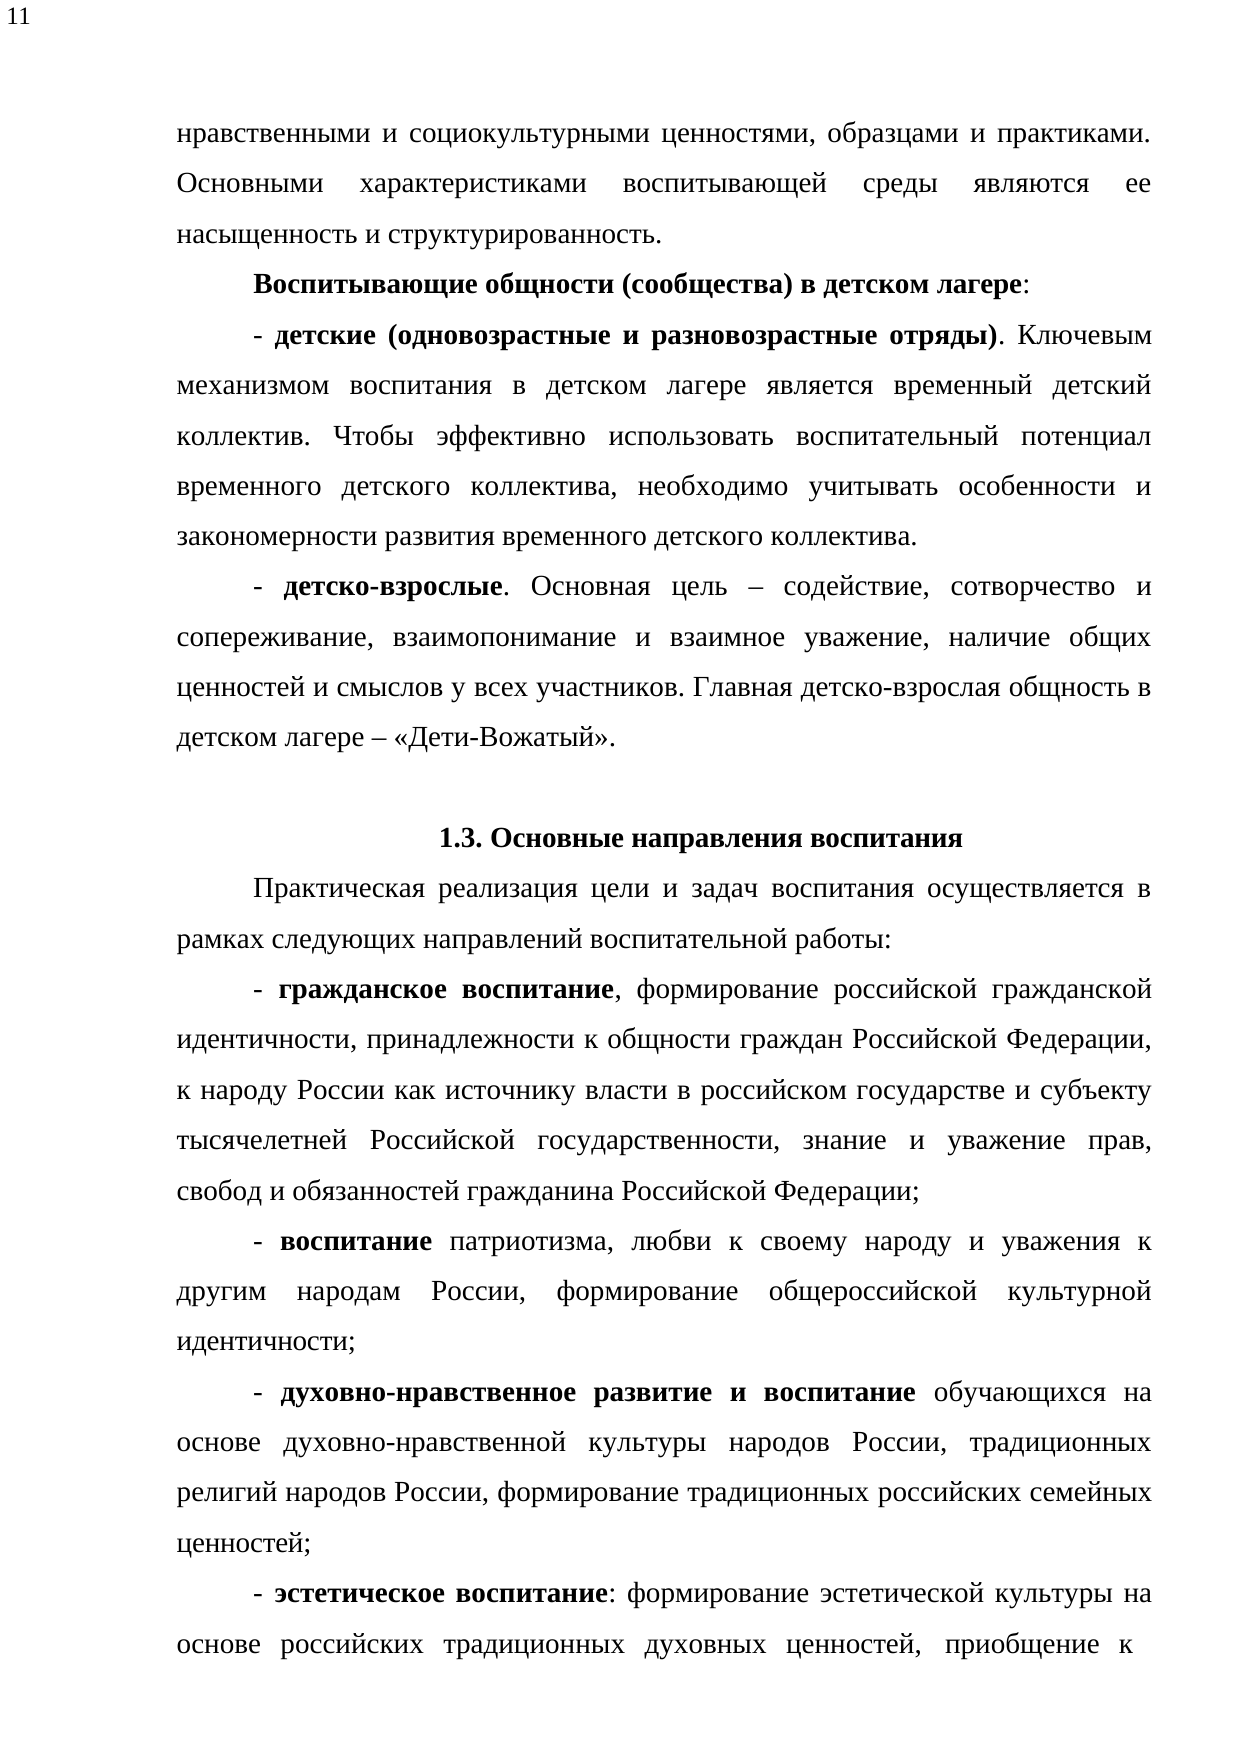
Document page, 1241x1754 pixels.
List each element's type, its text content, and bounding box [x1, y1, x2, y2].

subtitle Основные направления воспитания [439, 821, 1240, 854]
text Практическая реализация цели и задач воспитания осуществляется в рамках следующих направлений воспитательной работы: [176, 870, 1152, 954]
list гражданское воспитание, формирование российской гражданской идентичности, принадлежности к общности граждан Российской Федерации, к народу России как источнику власти в российском государстве и субъекту тысячелетней Российской государственности, знание и уважение прав, свобод и обязанностей гражданина Российской Федерации; [176, 971, 1152, 1206]
list духовно-нравственное развитие и воспитание обучающихся на основе духовно-нравственной культуры народов России, традиционных религий народов России, формирование традиционных российских семейных ценностей; [176, 1374, 1152, 1558]
list детские (одновозрастные и разновозрастные отряды). Ключевым механизмом воспитания в детском лагере является временный детский коллектив. Чтобы эффективно использовать воспитательный потенциал временного детского коллектива, необходимо учитывать особенности и закономерности развития временного детского коллектива. [176, 317, 1152, 552]
list воспитание патриотизма, любви к своему народу и уважения к другим народам России, формирование общероссийской культурной идентичности; [176, 1223, 1152, 1357]
text нравственными и социокультурными ценностями, образцами и практиками. Основными характеристиками воспитывающей среды являются ее насыщенность и структурированность. [176, 115, 1152, 249]
list эстетическое воспитание: формирование эстетической культуры на основе российских традиционных духовных ценностей, приобщение к [176, 1575, 1152, 1659]
list детско-взрослые. Основная цель – содействие, сотворчество и сопереживание, взаимопонимание и взаимное уважение, наличие общих ценностей и смыслов у всех участников. Главная детско-взрослая общность в детском лагере – «Дети-Вожатый». [176, 568, 1152, 753]
subtitle Воспитывающие общности (сообщества) в детском лагере: [253, 266, 1240, 300]
